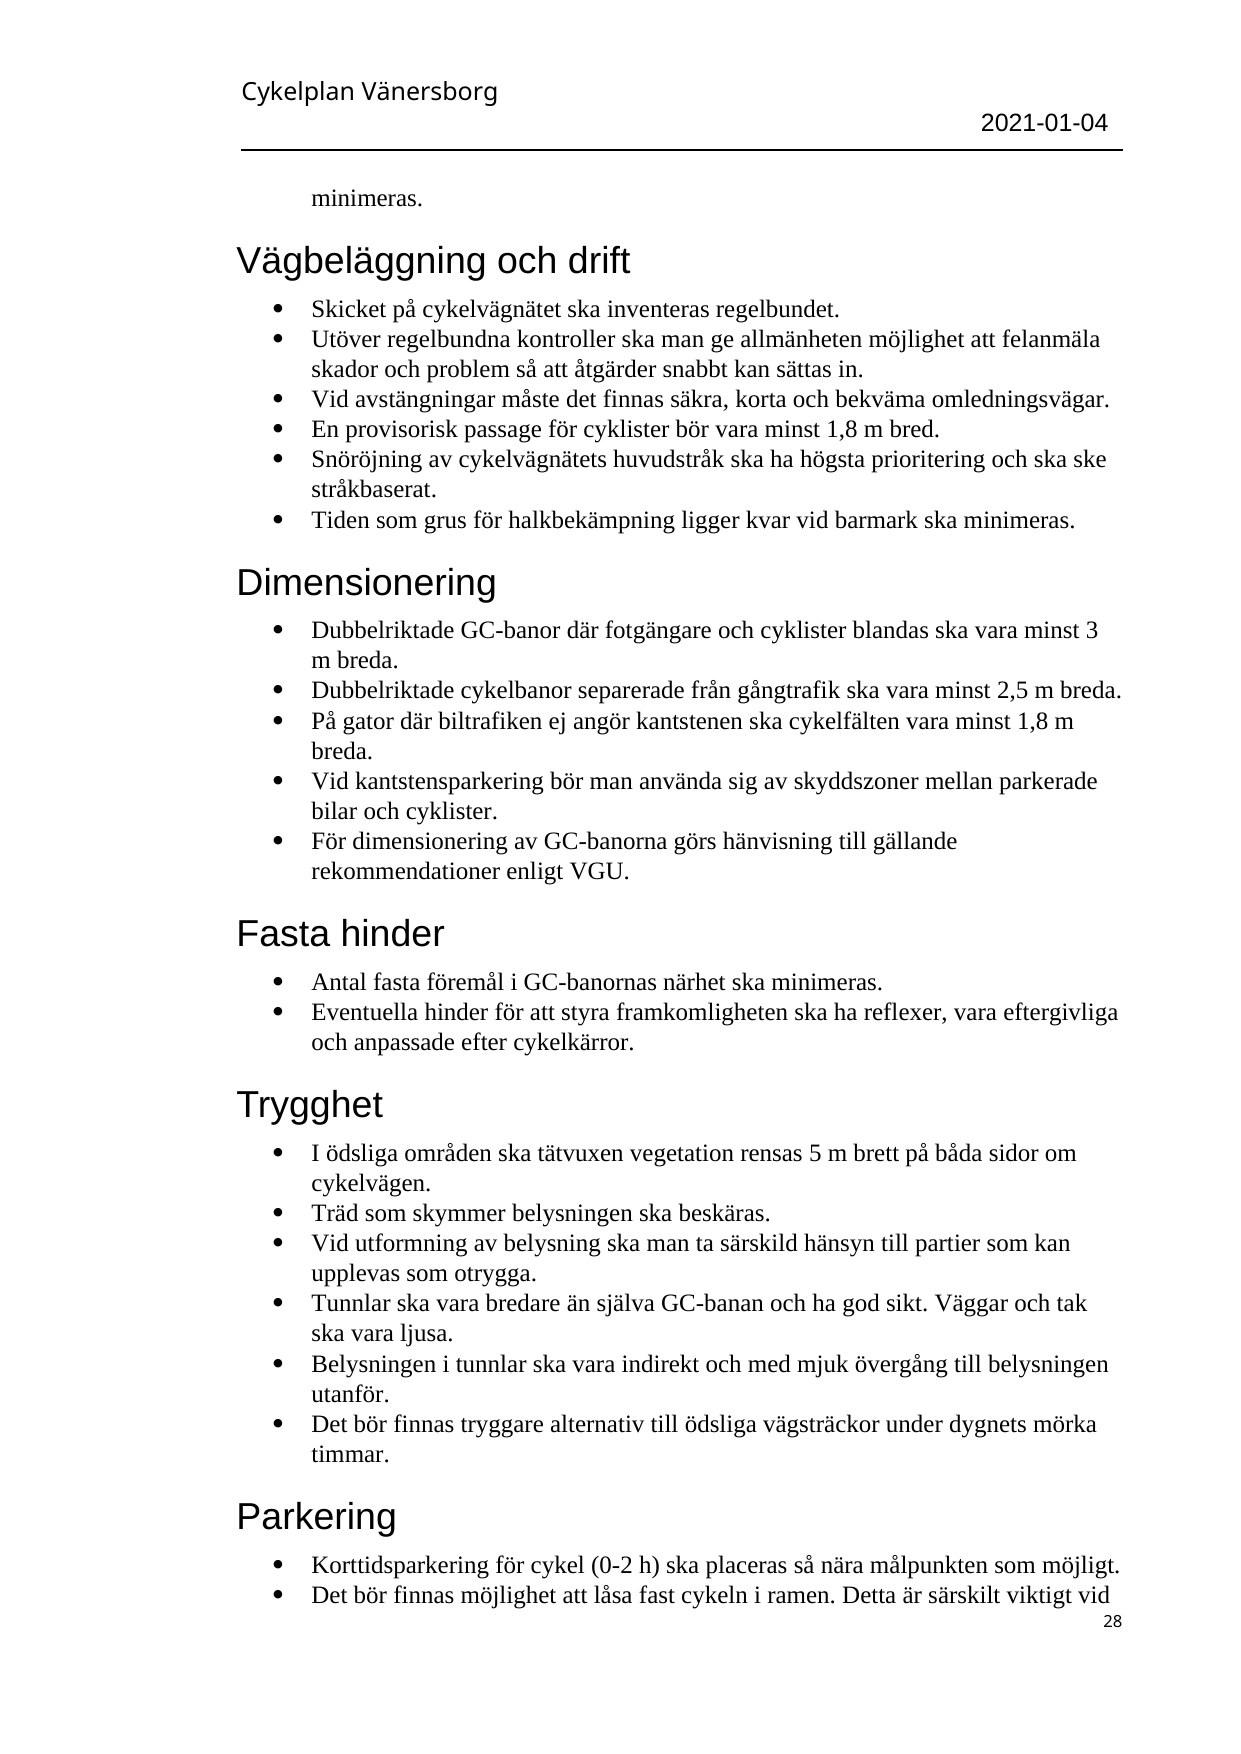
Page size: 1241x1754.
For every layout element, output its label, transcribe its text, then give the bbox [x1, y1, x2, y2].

list Dubbelriktade GC-banor där fotgängare och cyklister blandas ska vara minst 3 m breda. [274, 615, 1122, 674]
list I ödsliga områden ska tätvuxen vegetation rensas 5 m brett på båda sidor om [274, 1138, 1122, 1167]
list Tunnlar ska vara bredare än själva GC-banan och ha god sikt. Väggar och tak [274, 1288, 1122, 1317]
list upplevas som otrygga. [311, 1258, 1122, 1287]
list Belysningen i tunnlar ska vara indirekt och med mjuk övergång till belysningen [274, 1349, 1122, 1377]
list timmar. [311, 1439, 1122, 1468]
list Vid kantstensparkering bör man använda sig av skyddszoner mellan parkerade bilar och cyklister. [274, 766, 1122, 825]
list Skicket på cykelvägnätet ska inventeras regelbundet. [274, 294, 1122, 323]
subtitle Parkering [236, 1494, 1122, 1537]
list cykelvägen. [311, 1168, 1122, 1197]
list ska vara ljusa. [311, 1318, 1122, 1347]
list På gator där biltrafiken ej angör kantstenen ska cykelfälten vara minst 1,8 m breda. [274, 706, 1122, 764]
list Eventuella hinder för att styra framkomligheten ska ha reflexer, vara eftergivliga och anpassade efter cykelkärror. [274, 997, 1122, 1056]
list En provisorisk passage för cyklister bör vara minst 1,8 m bred. [274, 414, 1122, 443]
list Vid utformning av belysning ska man ta särskild hänsyn till partier som kan [274, 1228, 1122, 1257]
list Träd som skymmer belysningen ska beskäras. [274, 1198, 1122, 1227]
list För dimensionering av GC-banorna görs hänvisning till gällande rekommendationer enligt VGU. [274, 826, 1122, 885]
subtitle Dimensionering [236, 560, 1122, 603]
subtitle Vägbeläggning och drift [236, 238, 1122, 281]
list Dubbelriktade cykelbanor separerade från gångtrafik ska vara minst 2,5 m breda. [274, 676, 1122, 704]
subtitle Fasta hinder [236, 911, 1122, 954]
list skador och problem så att åtgärder snabbt kan sättas in. [311, 354, 1122, 383]
list Antal fasta föremål i GC-banornas närhet ska minimeras. [274, 967, 1122, 996]
list Det bör finnas tryggare alternativ till ödsliga vägsträckor under dygnets mörka [274, 1409, 1122, 1438]
list Utöver regelbundna kontroller ska man ge allmänheten möjlighet att felanmäla [274, 324, 1122, 353]
list Snöröjning av cykelvägnätets huvudstråk ska ha högsta prioritering och ska ske stråkbaserat. [274, 444, 1122, 503]
list minimeras. [311, 183, 1122, 212]
list utanför. [311, 1379, 1122, 1407]
list Tiden som grus för halkbekämpning ligger kvar vid barmark ska minimeras. [274, 505, 1122, 533]
list Det bör finnas möjlighet att låsa fast cykeln i ramen. Detta är särskilt viktigt vid [274, 1580, 1122, 1608]
subtitle Trygghet [236, 1082, 1122, 1125]
list Korttidsparkering för cykel (0-2 h) ska placeras så nära målpunkten som möjligt. [274, 1550, 1122, 1578]
list Vid avstängningar måste det finnas säkra, korta och bekväma omledningsvägar. [274, 384, 1122, 413]
